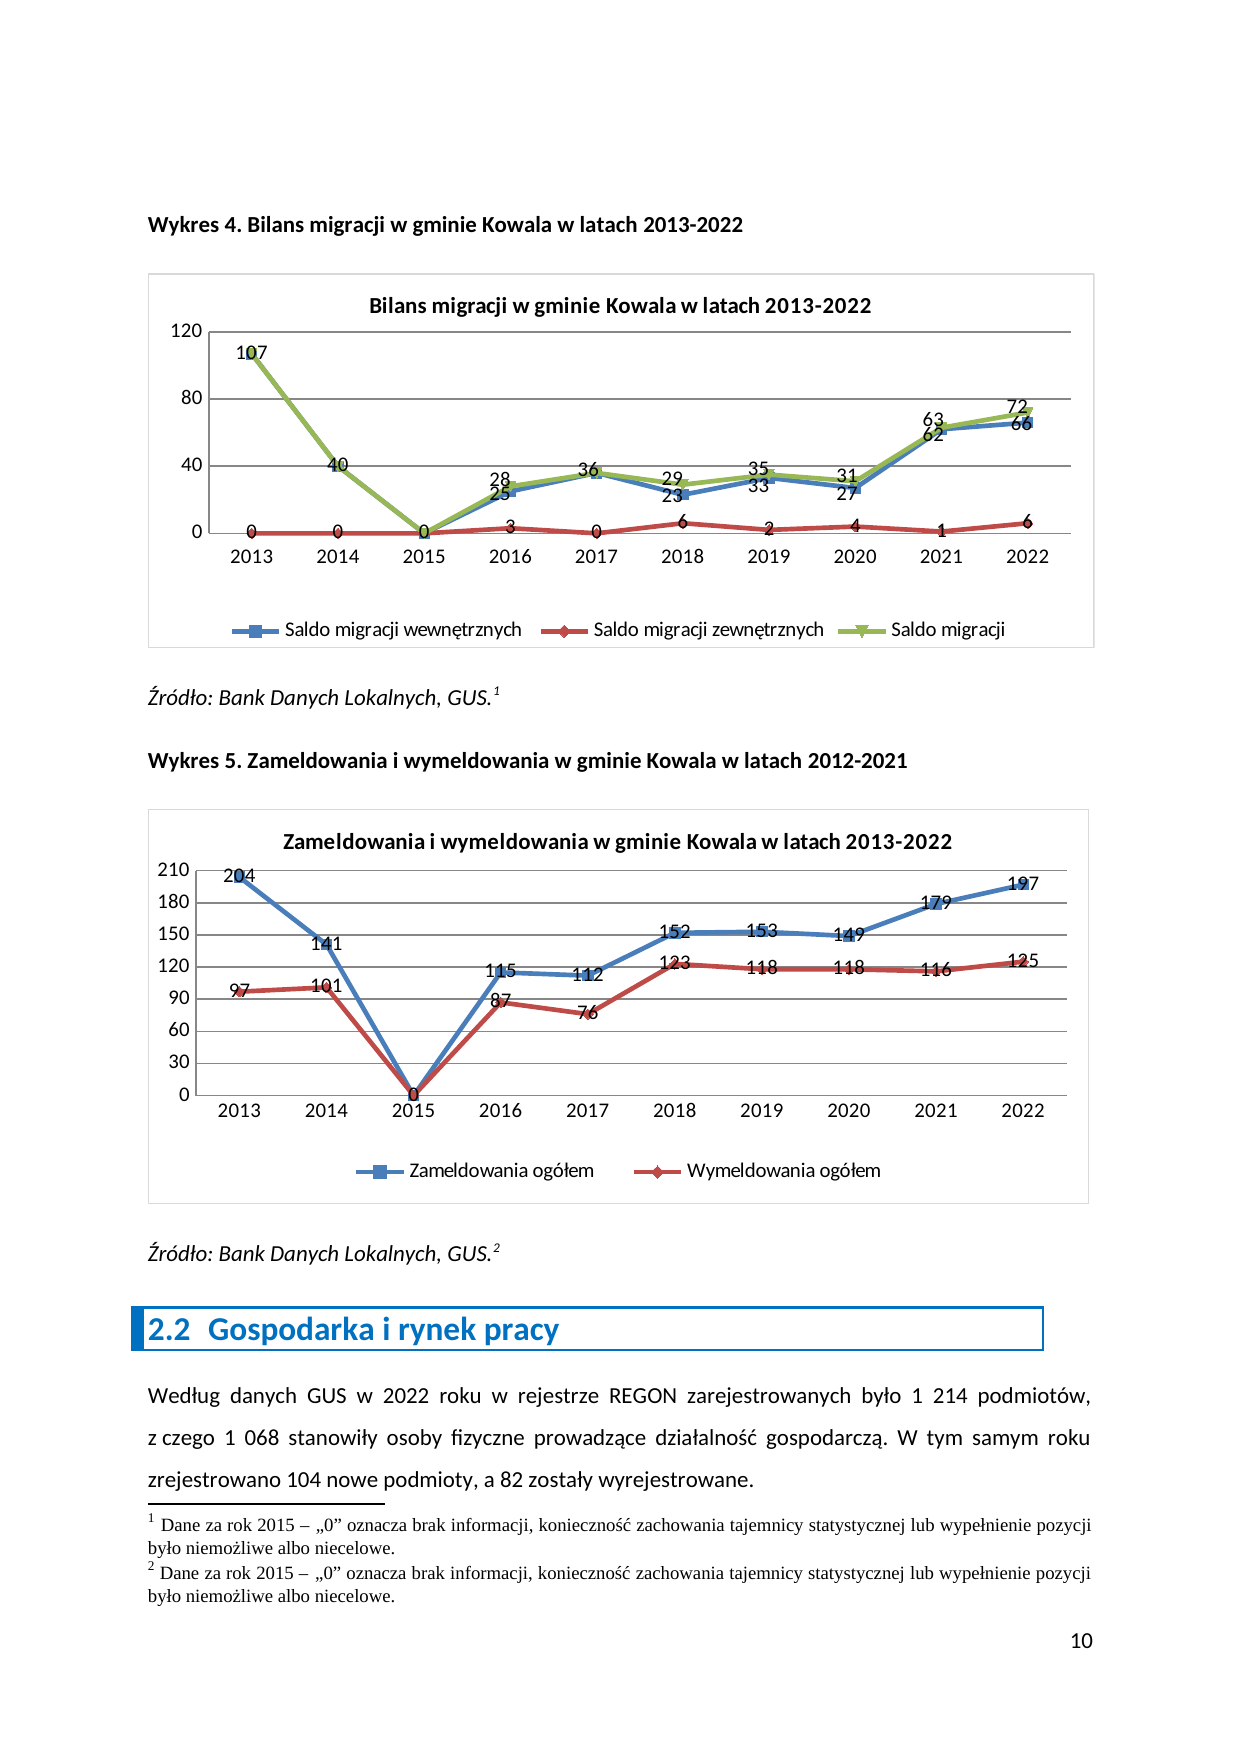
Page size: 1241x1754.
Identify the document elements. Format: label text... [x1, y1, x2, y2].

subtitle Gospodarka i rynek pracy [144, 1309, 1042, 1349]
text Wykres 5. Zameldowania i wymeldowania w gminie Kowala w latach 2012-2021 [148, 746, 1093, 774]
text Według danych GUS w 2022 roku w rejestrze REGON zarejestrowanych było 1 214 podmiotów, z czego 1 068 stanowiły osoby fizyczne prowadzące działalność gospodarczą. W tym samym roku zrejestrowano 104 nowe podmioty, a 82 zostały wyrejestrowane. [148, 1381, 1093, 1493]
text Źródło: Bank Danych Lokalnych, GUS. [148, 683, 1093, 711]
text Wykres 4. Bilans migracji w gminie Kowala w latach 2013-2022 [148, 210, 1093, 238]
text Źródło: Bank Danych Lokalnych, GUS. [148, 1239, 1093, 1267]
